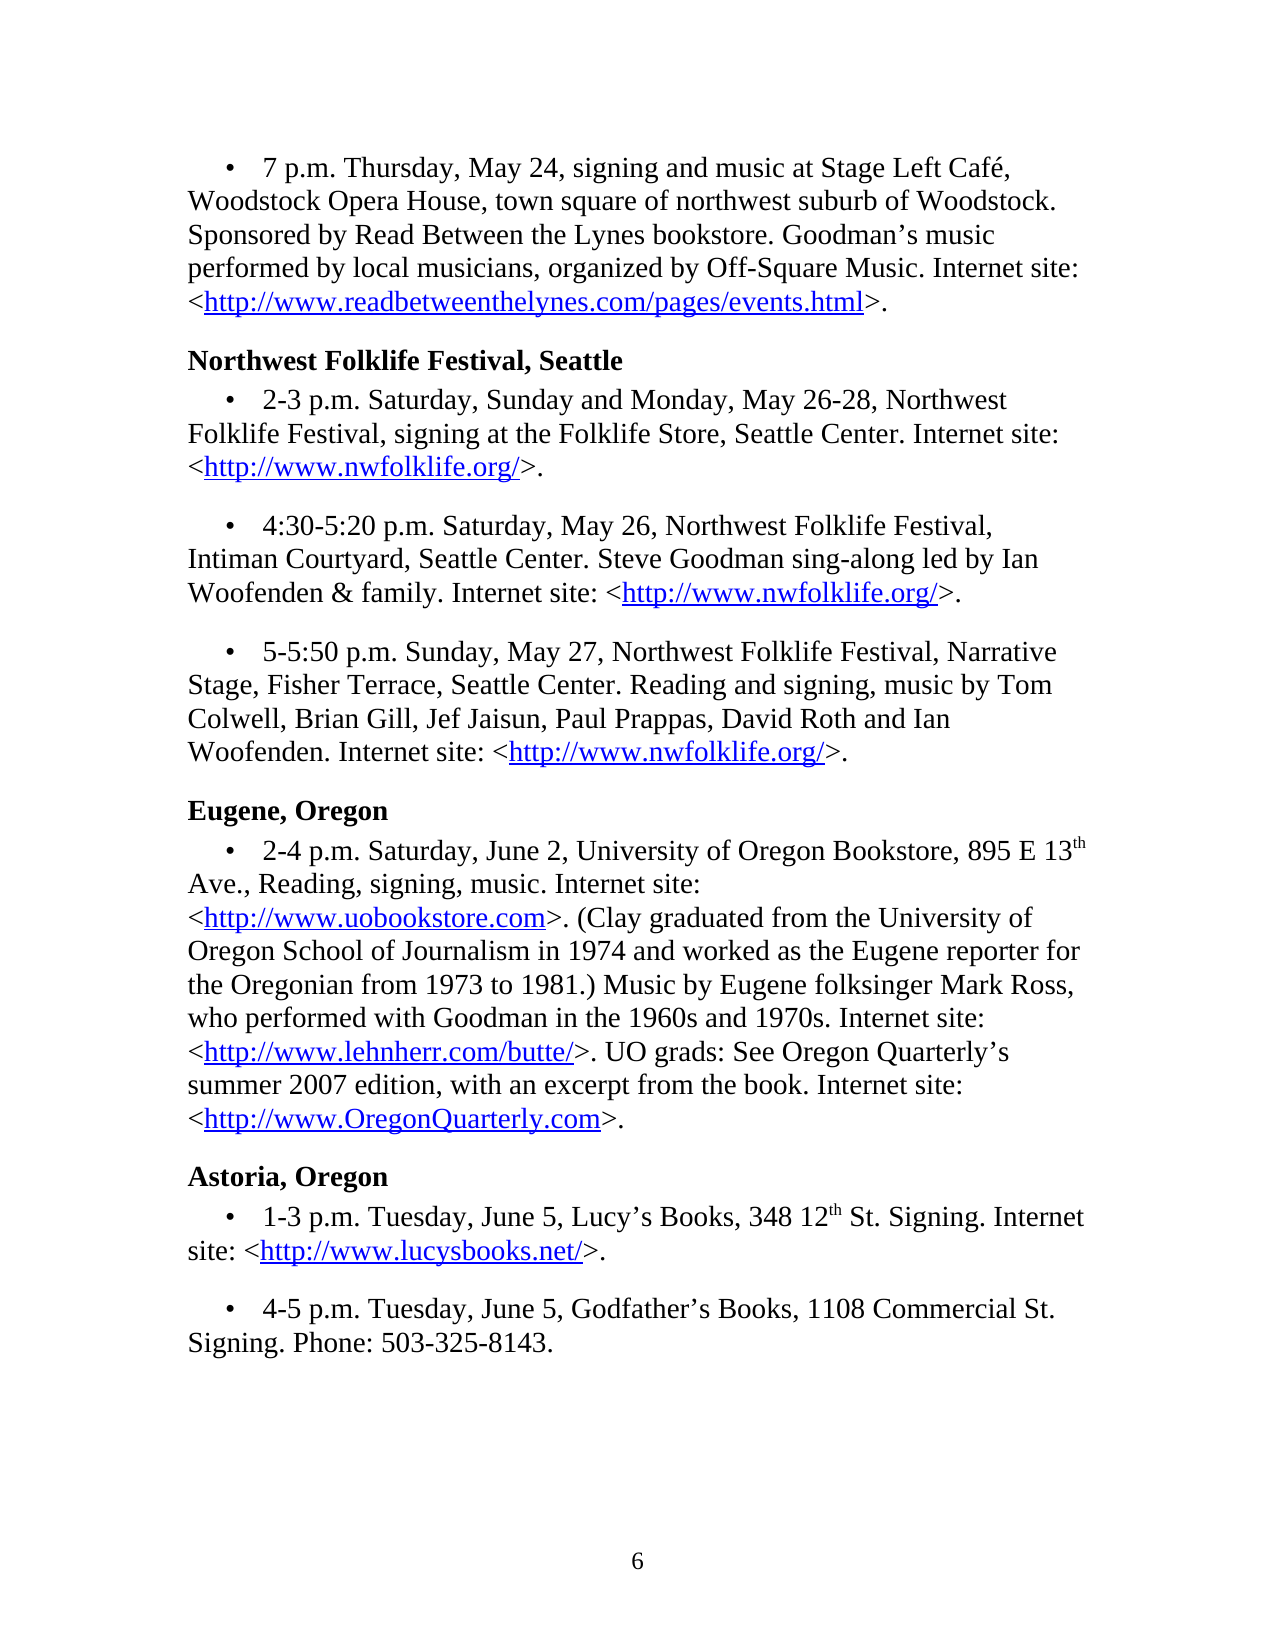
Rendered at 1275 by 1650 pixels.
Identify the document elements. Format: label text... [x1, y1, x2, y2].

text • 2-4 p.m. Saturday, June 2, University of Oregon Bookstore, 895 E 13th Ave., Reading, signing, music. Internet site: <http://www.uobookstore.com>. (Clay graduated from the University of Oregon School of Journalism in 1974 and worked as the Eugene reporter for the Oregonian from 1973 to 1981.) Music by Eugene folksinger Mark Ross, who performed with Goodman in the 1960s and 1970s. Internet site: <http://www.lehnherr.com/butte/>. UO grads: See Oregon Quarterly’s summer 2007 edition, with an excerpt from the book. Internet site: <http://www.OregonQuarterly.com>. [187, 833, 1087, 1134]
text • 5-5:50 p.m. Sunday, May 27, Northwest Folklife Festival, Narrative Stage, Fisher Terrace, Seattle Center. Reading and signing, music by Tom Colwell, Brian Gill, Jef Jaisun, Paul Prappas, David Roth and Ian Woofenden. Internet site: <http://www.nwfolklife.org/>. [187, 634, 1087, 768]
text • 4-5 p.m. Tuesday, June 5, Godfather’s Books, 1108 Commercial St. Signing. Phone: 503-325-8143. [187, 1291, 1087, 1358]
text • 4:30-5:20 p.m. Saturday, May 26, Northwest Folklife Festival, Intiman Courtyard, Seattle Center. Steve Goodman sing-along led by Ian Woofenden & family. Internet site: <http://www.nwfolklife.org/>. [187, 508, 1087, 609]
text • 2-3 p.m. Saturday, Sunday and Monday, May 26-28, Northwest Folklife Festival, signing at the Folklife Store, Seattle Center. Internet site: <http://www.nwfolklife.org/>. [187, 382, 1087, 483]
subtitle Eugene, Oregon [187, 793, 1087, 826]
subtitle Northwest Folklife Festival, Seattle [187, 343, 1087, 376]
subtitle Astoria, Oregon [187, 1159, 1087, 1193]
text • 1-3 p.m. Tuesday, June 5, Lucy’s Books, 348 12th St. Signing. Internet site: <http://www.lucysbooks.net/>. [187, 1199, 1087, 1266]
text • 7 p.m. Thursday, May 24, signing and music at Stage Left Café, Woodstock Opera House, town square of northwest suburb of Woodstock. Sponsored by Read Between the Lynes bookstore. Goodman’s music performed by local musicians, organized by Off-Square Music. Internet site: <http://www.readbetweenthelynes.com/pages/events.html>. [187, 150, 1087, 318]
